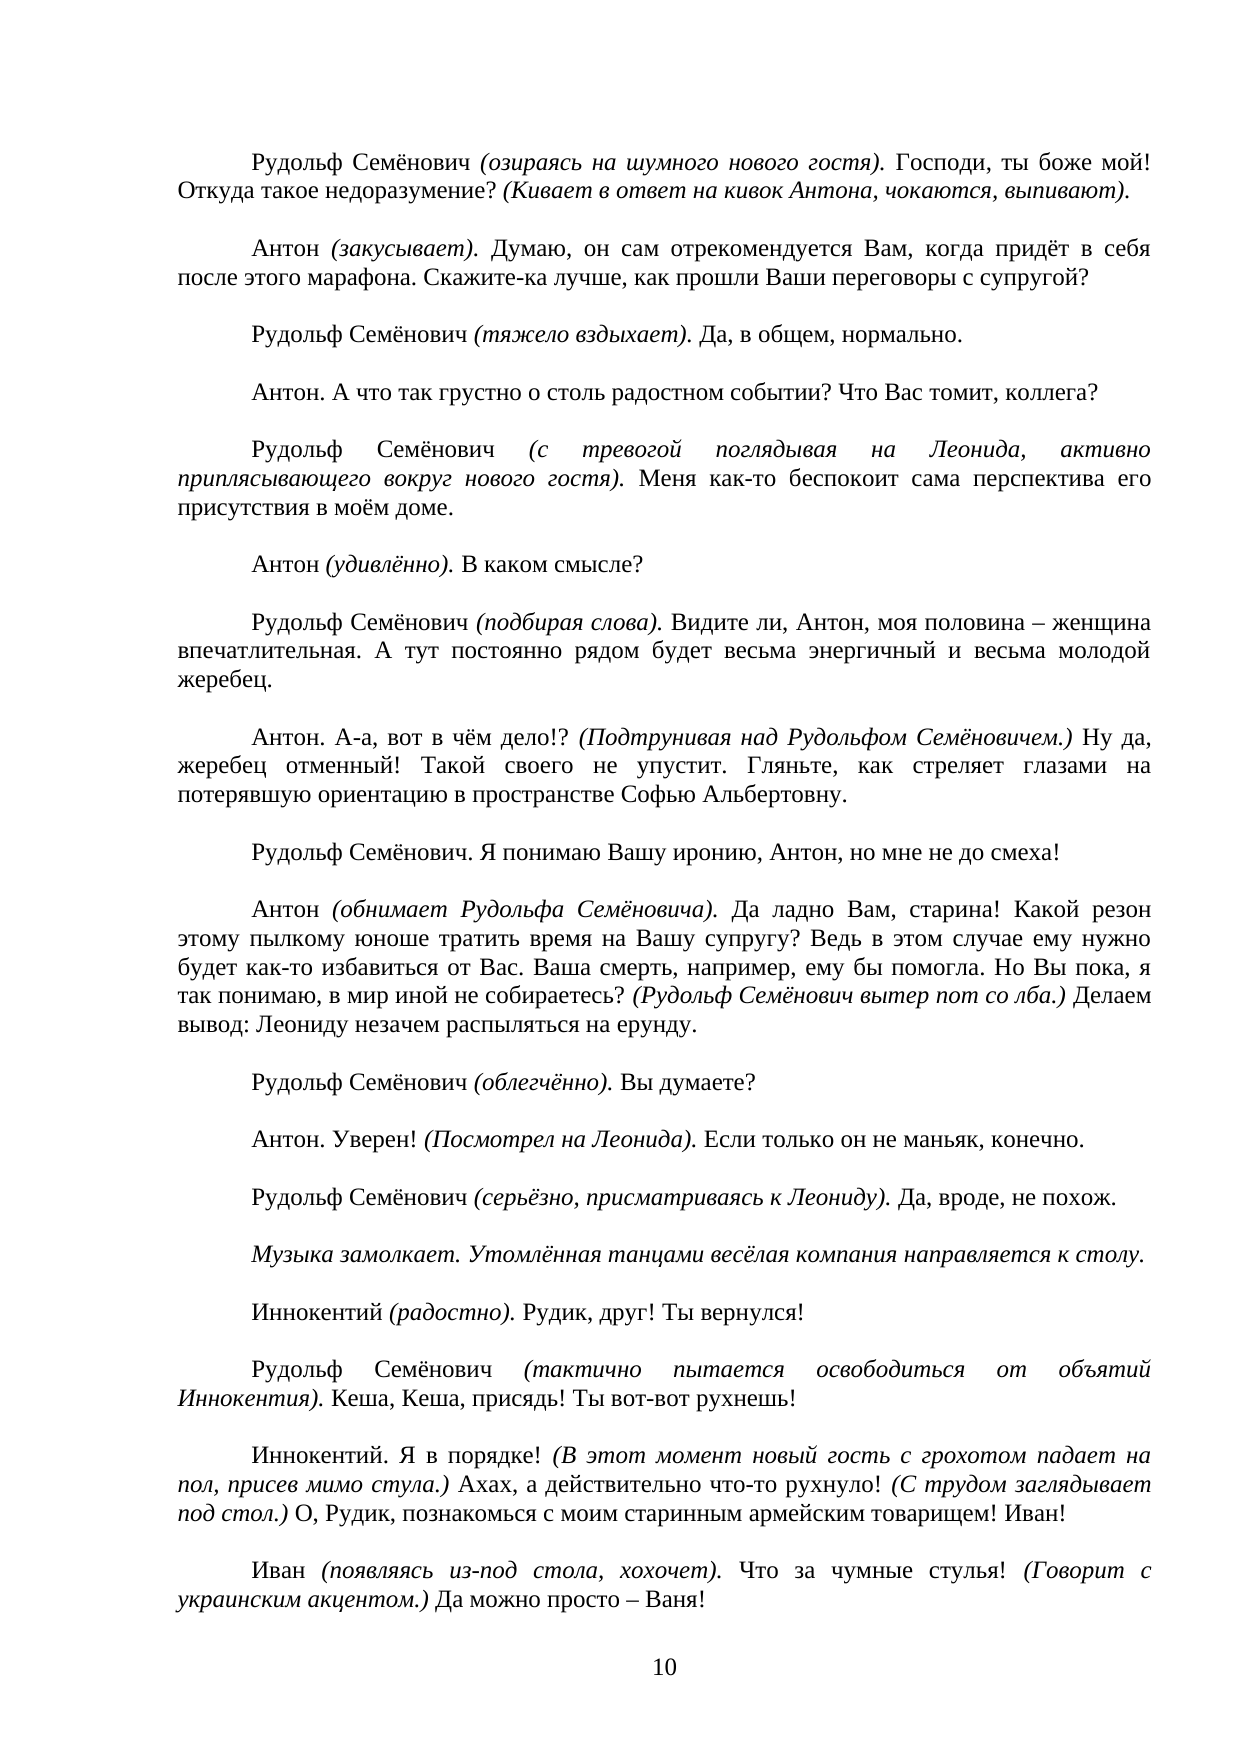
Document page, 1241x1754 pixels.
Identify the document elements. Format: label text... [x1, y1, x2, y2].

text Рудольф Семёнович. Я понимаю Вашу иронию, Антон, но мне не до смеха! [177, 837, 1152, 866]
text Антон. А-а, вот в чём дело!? (Подтрунивая над Рудольфом Семёновичем.) Ну да, жеребец отменный! Такой своего не упустит. Гляньте, как стреляет глазами на потерявшую ориентацию в пространстве Софью Альбертовну. [177, 722, 1152, 808]
text Рудольф Семёнович (облегчённо). Вы думаете? [177, 1067, 1152, 1096]
text Иван (появляясь из-под стола, хохочет). Что за чумные стулья! (Говорит с украинским акцентом.) Да можно просто – Ваня! [177, 1556, 1152, 1613]
text Антон (удивлённо). В каком смысле? [177, 549, 1152, 578]
text Антон. Уверен! (Посмотрел на Леонида). Если только он не маньяк, конечно. [177, 1124, 1152, 1153]
text Рудольф Семёнович (тактично пытается освободиться от объятий Иннокентия). Кеша, Кеша, присядь! Ты вот-вот рухнешь! [177, 1354, 1152, 1412]
text Антон (обнимает Рудольфа Семёновича). Да ладно Вам, старина! Какой резон этому пылкому юноше тратить время на Вашу супругу? Ведь в этом случае ему нужно будет как-то избавиться от Вас. Ваша смерть, например, ему бы помогла. Но Вы пока, я так понимаю, в мир иной не собираетесь? (Рудольф Семёнович вытер пот со лба.) Делаем вывод: Леониду незачем распыляться на ерунду. [177, 894, 1152, 1038]
text Рудольф Семёнович (подбирая слова). Видите ли, Антон, моя половина – женщина впечатлительная. А тут постоянно рядом будет весьма энергичный и весьма молодой жеребец. [177, 607, 1152, 693]
text Рудольф Семёнович (серьёзно, присматриваясь к Леониду). Да, вроде, не похож. [177, 1182, 1152, 1211]
text Антон (закусывает). Думаю, он сам отрекомендуется Вам, когда придёт в себя после этого марафона. Скажите-ка лучше, как прошли Ваши переговоры с супругой? [177, 233, 1152, 291]
text Иннокентий (радостно). Рудик, друг! Ты вернулся! [177, 1297, 1152, 1326]
text Музыка замолкает. Утомлённая танцами весёлая компания направляется к столу. [177, 1239, 1152, 1268]
text Антон. А что так грустно о столь радостном событии? Что Вас томит, коллега? [177, 377, 1152, 406]
text Иннокентий. Я в порядке! (В этот момент новый гость с грохотом падает на пол, присев мимо стула.) Ахах, а действительно что-то рухнуло! (С трудом заглядывает под стол.) О, Рудик, познакомься с моим старинным армейским товарищем! Иван! [177, 1441, 1152, 1527]
text Рудольф Семёнович (с тревогой поглядывая на Леонида, активно приплясывающего вокруг нового гостя). Меня как-то беспокоит сама перспектива его присутствия в моём доме. [177, 434, 1152, 521]
text Рудольф Семёнович (тяжело вздыхает). Да, в общем, нормально. [177, 319, 1152, 348]
text Рудольф Семёнович (озираясь на шумного нового гостя). Господи, ты боже мой! Откуда такое недоразумение? (Кивает в ответ на кивок Антона, чокаются, выпивают). [177, 147, 1152, 204]
